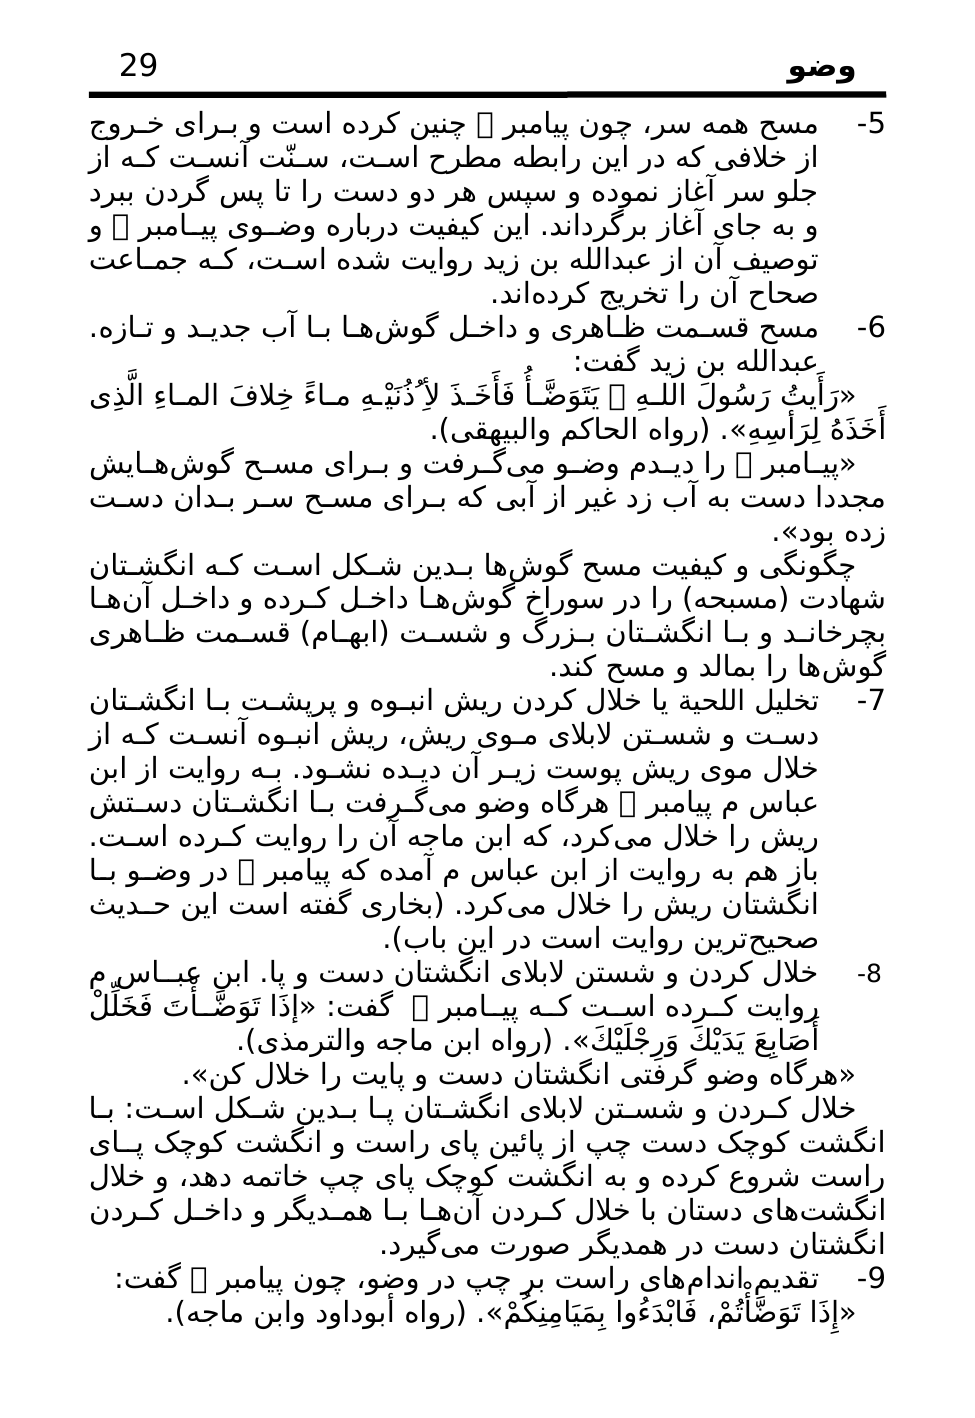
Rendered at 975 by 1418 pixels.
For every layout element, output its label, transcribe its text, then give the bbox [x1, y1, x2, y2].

text «رَأَیتُ رَسُولَ اللهِ یَتَوَضَّأُ فَأَخَذَ لأِ ُذُنَیْهِ ماءً خِلافَ الماءِ الَّذِی أَخَذَهُ لِرَأسِهِ». (رواه الحاکم والبیهقی). [89, 378, 886, 446]
list خلال کردن و شستن لابلای انگشتان دست و پا. ابن عباس م روایت کرده است که پیامبر گفت: «إذَا تَوَضَّأْتَ فَخَلِّلْ أَصَابِعَ يَدَيْكَ وَرِجْلَيْكَ». (رواه ابن ماجه والترمذی). [89, 955, 857, 1057]
list تقدیم اندام‌های راست بر چپ در وضو، چون پیامبر گفت: [89, 1261, 857, 1295]
list تخلیل اللحیة یا خلال کردن ریش انبوه و پرپشت با انگشتان دست و شستن لابلای موی ریش، ریش انبوه آنست که از خلال موی ریش پوست زیر آن دیده نشود. به روایت از ابن عباس م پیامبر هرگاه وضو می‌گرفت با انگشتان دستش ریش را خلال می‌کرد، که ابن ماجه آن را روایت کرده است. باز هم به روایت از ابن عباس م آمده که پیامبر در وضو با انگشتان ریش را خلال می‌کرد. (بخاری گفته است این حدیث صحيح‌ترین روایت است در این باب). [89, 684, 857, 955]
text «إِذَا تَوَضَّأْتُمْ، فَابْدَءُوا بِمَيَامِنِكُمْ». (رواه أبوداود وابن ماجه). [89, 1295, 886, 1329]
text خلال کردن و شستن لابلای انگشتان پا بدین شکل است: با انگشت کوچک دست چپ از پائین پای راست و انگشت کوچک پای راست شروع کرده و به انگشت کوچک پای چپ خاتمه دهد، و خلال انگشت‌های دستان با خلال کردن آن‌ها با همدیگر و داخل کردن انگشتان دست در همدیگر صورت می‌گیرد. [89, 1091, 886, 1261]
text «هرگاه وضو گرفتی انگشتان دست و پایت را خلال کن». [89, 1057, 886, 1091]
text چگونگی و کیفیت مسح گوش‌ها بدین شکل است که انگشتان شهادت (مسبحه) را در سوراخ گوش‌ها داخل کرده و داخل آن‌ها بچرخاند و با انگشتان بزرگ و شست (ابهام) قسمت ظاهری گوش‌ها را بمالد و مسح کند. [89, 548, 886, 684]
list مسح قسمت ظاهری و داخل گوش‌ها با آب جدید و تازه. عبدالله بن زید گفت: [89, 310, 857, 378]
list مسح همه سر، چون پیامبر چنین کرده است و برای خروج از خلافی که در این رابطه مطرح است، سنّت آنست که از جلو سر آغاز نموده و سپس هر دو دست را تا پس گردن ببرد و به جای آغاز برگرداند. این کیفیت درباره وضوی پیامبر و توصیف آن از عبدالله بن زید روایت شده است، که جماعت صحاح آن را تخریج کرده‌اند. [89, 106, 857, 310]
text «پیامبر را دیدم وضو می‌گرفت و برای مسح گوش‌هایش مجددا دست به آب زد غیر از آبی که برای مسح سر بدان دست زده بود». [89, 446, 886, 548]
